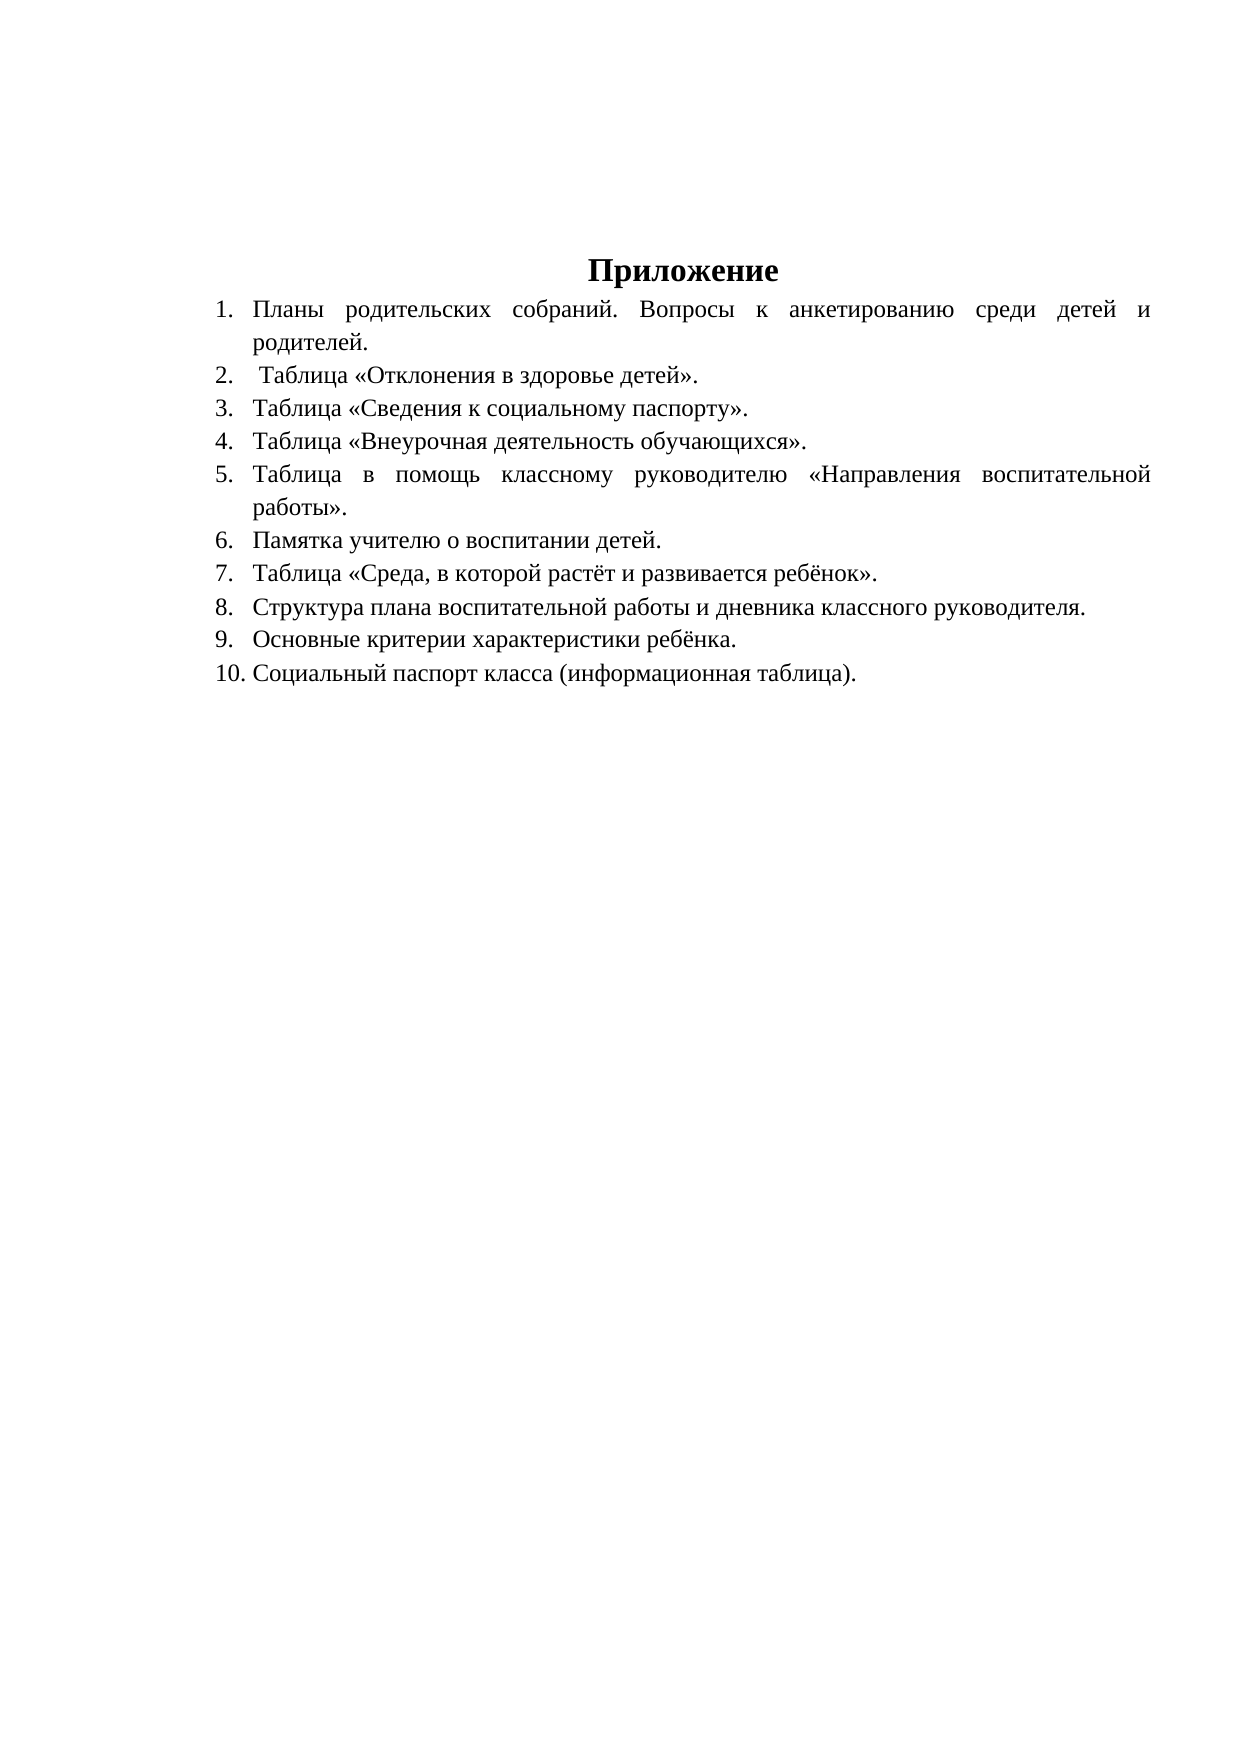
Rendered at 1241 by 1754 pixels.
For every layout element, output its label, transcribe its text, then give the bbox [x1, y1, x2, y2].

list Таблица «Отклонения в здоровье детей». [215, 360, 1152, 389]
list Таблица «Среда, в которой растёт и развивается ребёнок». [215, 558, 1152, 587]
list Структура плана воспитательной работы и дневника классного руководителя. [215, 592, 1152, 620]
list Таблица в помощь классному руководителю «Направления воспитательной работы». [215, 459, 1152, 521]
list Таблица «Сведения к социальному паспорту». [215, 393, 1152, 422]
list Основные критерии характеристики ребёнка. [215, 624, 1152, 653]
list Таблица «Внеурочная деятельность обучающихся». [215, 426, 1152, 455]
list Социальный паспорт класса (информационная таблица). [215, 658, 1152, 686]
list Планы родительских собраний. Вопросы к анкетированию среди детей и родителей. [215, 294, 1152, 356]
list Памятка учителю о воспитании детей. [215, 526, 1152, 554]
text Приложение [215, 250, 1152, 289]
